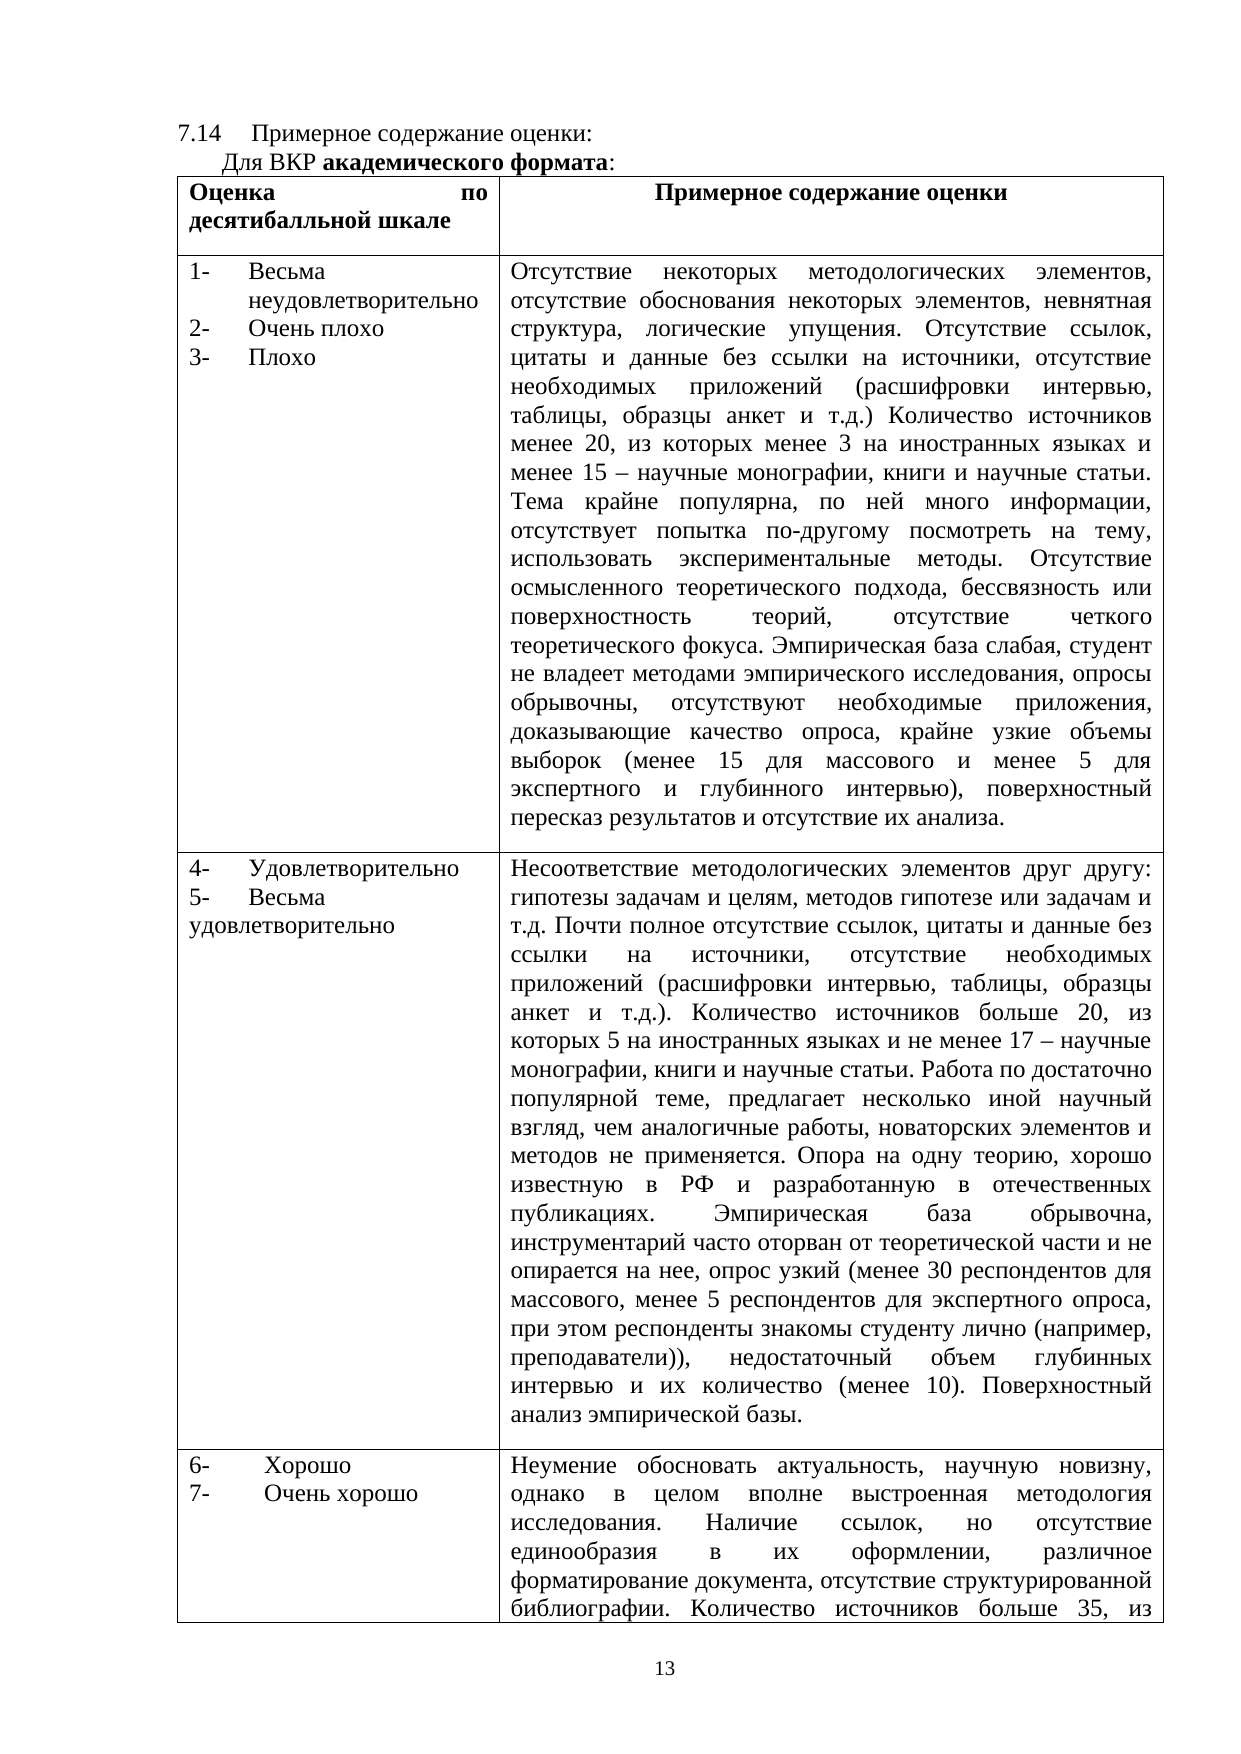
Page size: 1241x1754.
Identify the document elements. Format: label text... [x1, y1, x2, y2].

table_cell Удовлетворительно Весьма удовлетворительно [178, 853, 499, 1449]
table_cell Несоответствие методологических элементов друг другу: гипотезы задачам и целям, методов гипотезе или задачам и т.д. Почти полное отсутствие ссылок, цитаты и данные без ссылки на источники, отсутствие необходимых приложений (расшифровки интервью, таблицы, образцы анкет и т.д.). Количество источников больше 20, из которых 5 на иностранных языках и не менее 17 – научные монографии, книги и научные статьи. Работа по достаточно популярной теме, предлагает несколько иной научный взгляд, чем аналогичные работы, новаторских элементов и методов не применяется. Опора на одну теорию, хорошо известную в РФ и разработанную в отечественных публикациях. Эмпирическая база обрывочна, инструментарий часто оторван от теоретической части и не опирается на нее, опрос узкий (менее 30 респондентов для массового, менее 5 респондентов для экспертного опроса, при этом респонденты знакомы студенту лично (например, преподаватели)), недостаточный объем глубинных интервью и их количество (менее 10). Поверхностный анализ эмпирической базы. [500, 853, 1163, 1449]
table_header Примерное содержание оценки [500, 177, 1163, 255]
table_cell Отсутствие некоторых методологических элементов, отсутствие обоснования некоторых элементов, невнятная структура, логические упущения. Отсутствие ссылок, цитаты и данные без ссылки на источники, отсутствие необходимых приложений (расшифровки интервью, таблицы, образцы анкет и т.д.) Количество источников менее 20, из которых менее 3 на иностранных языках и менее 15 – научные монографии, книги и научные статьи. Тема крайне популярна, по ней много информации, отсутствует попытка по-другому посмотреть на тему, использовать экспериментальные методы. Отсутствие осмысленного теоретического подхода, бессвязность или поверхностность теорий, отсутствие четкого теоретического фокуса. Эмпирическая база слабая, студент не владеет методами эмпирического исследования, опросы обрывочны, отсутствуют необходимые приложения, доказывающие качество опроса, крайне узкие объемы выборок (менее 15 для массового и менее 5 для экспертного и глубинного интервью), поверхностный пересказ результатов и отсутствие их анализа. [500, 256, 1163, 852]
table_cell Весьма неудовлетворительно Очень плохо Плохо [178, 256, 499, 852]
table_cell Хорошо Очень хорошо [178, 1450, 499, 1622]
text Для ВКР академического формата: [222, 147, 1152, 176]
table_header Оценка по десятибалльной шкале [178, 177, 499, 255]
list Примерное содержание оценки: [177, 118, 1152, 147]
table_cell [500, 1450, 1163, 1622]
